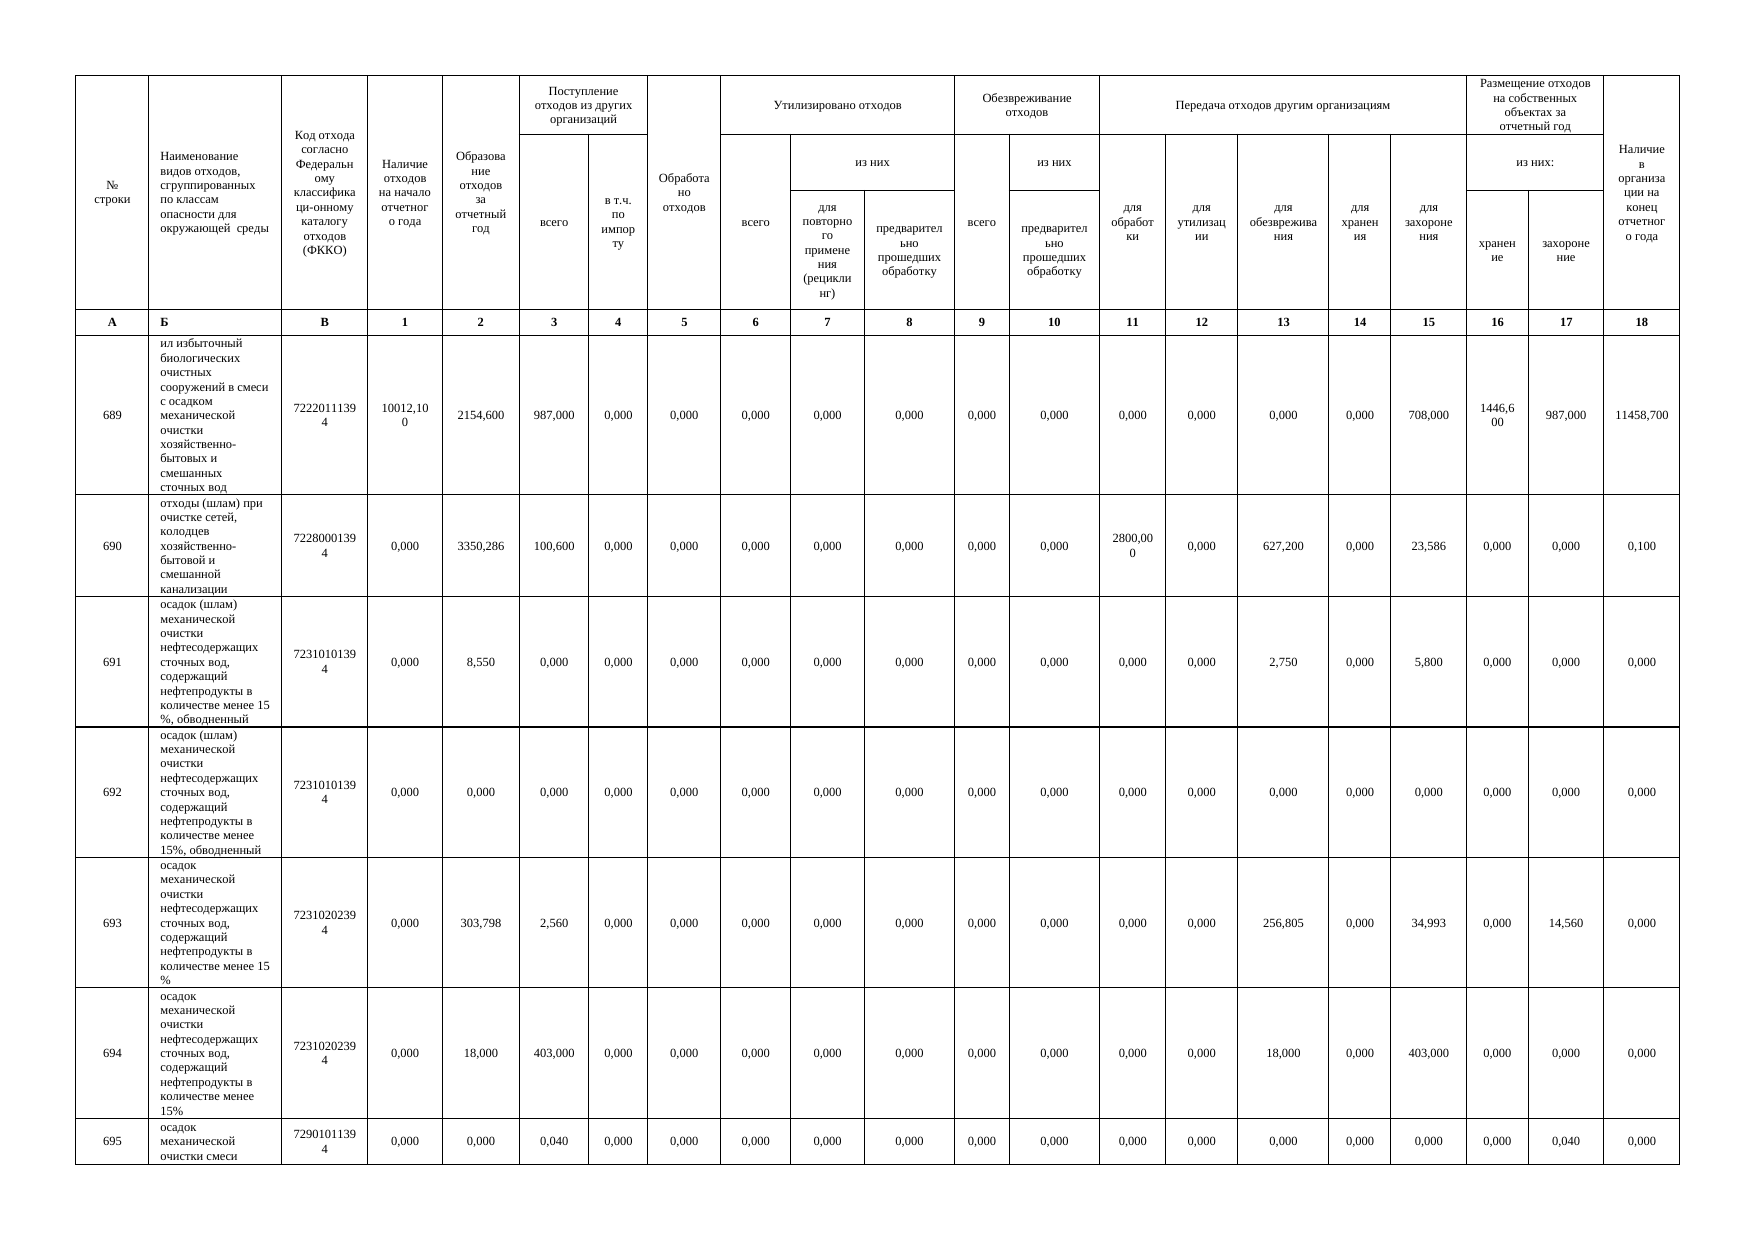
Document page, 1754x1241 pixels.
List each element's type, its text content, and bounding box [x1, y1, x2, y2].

table_header Обезвреживание отходов [955, 76, 1099, 133]
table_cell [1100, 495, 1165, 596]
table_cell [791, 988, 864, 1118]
table_cell из них: [1467, 135, 1603, 190]
table_cell 16 [1467, 310, 1528, 335]
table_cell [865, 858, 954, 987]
table_header Наличие отходов на начало отчетного года [368, 76, 442, 308]
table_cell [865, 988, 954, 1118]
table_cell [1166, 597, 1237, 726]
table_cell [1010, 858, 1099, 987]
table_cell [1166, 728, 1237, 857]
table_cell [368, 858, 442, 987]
table_cell захоронение [1529, 191, 1603, 308]
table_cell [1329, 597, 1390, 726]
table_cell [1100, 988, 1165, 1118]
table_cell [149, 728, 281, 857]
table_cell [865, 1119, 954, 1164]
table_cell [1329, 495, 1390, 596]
table_cell для хранения [1329, 135, 1390, 308]
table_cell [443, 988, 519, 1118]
table_cell для повторного применения (рециклинг) [791, 191, 864, 308]
table_cell хранение [1467, 191, 1528, 308]
table_header Наличие в организации на конец отчетного года [1604, 76, 1679, 308]
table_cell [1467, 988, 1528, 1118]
table_cell 5 [648, 310, 720, 335]
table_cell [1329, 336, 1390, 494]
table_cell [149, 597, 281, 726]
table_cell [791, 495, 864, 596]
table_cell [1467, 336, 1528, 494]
table_cell В [282, 310, 367, 335]
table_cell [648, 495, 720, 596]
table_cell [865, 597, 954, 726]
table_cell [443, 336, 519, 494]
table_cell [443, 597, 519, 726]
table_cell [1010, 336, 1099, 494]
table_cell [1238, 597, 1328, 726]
table_cell 3 [520, 310, 588, 335]
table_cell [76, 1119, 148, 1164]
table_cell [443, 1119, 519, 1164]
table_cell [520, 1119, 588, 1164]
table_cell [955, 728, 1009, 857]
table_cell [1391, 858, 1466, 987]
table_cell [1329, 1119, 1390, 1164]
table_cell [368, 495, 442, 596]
table_cell 15 [1391, 310, 1466, 335]
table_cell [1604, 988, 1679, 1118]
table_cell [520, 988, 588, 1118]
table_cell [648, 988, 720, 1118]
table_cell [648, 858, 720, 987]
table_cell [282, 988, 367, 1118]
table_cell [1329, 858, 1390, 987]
table_cell для обработки [1100, 135, 1165, 308]
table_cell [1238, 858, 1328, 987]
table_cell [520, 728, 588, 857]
table_cell предварительно прошедших обработку [1010, 191, 1099, 308]
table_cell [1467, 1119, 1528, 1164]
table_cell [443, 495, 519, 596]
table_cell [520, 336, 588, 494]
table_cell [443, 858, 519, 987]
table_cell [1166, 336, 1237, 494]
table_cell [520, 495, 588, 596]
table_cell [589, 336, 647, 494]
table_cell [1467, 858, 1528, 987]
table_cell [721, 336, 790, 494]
table_cell для обезвреживания [1238, 135, 1328, 308]
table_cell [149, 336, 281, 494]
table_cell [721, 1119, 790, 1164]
table_cell 11 [1100, 310, 1165, 335]
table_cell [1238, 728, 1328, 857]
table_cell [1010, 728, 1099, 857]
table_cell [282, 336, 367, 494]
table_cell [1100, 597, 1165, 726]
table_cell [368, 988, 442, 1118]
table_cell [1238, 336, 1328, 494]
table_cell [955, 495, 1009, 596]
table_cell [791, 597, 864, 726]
table_header Утилизировано отходов [721, 76, 954, 133]
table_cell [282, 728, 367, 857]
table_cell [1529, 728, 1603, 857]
table_cell из них [791, 135, 954, 190]
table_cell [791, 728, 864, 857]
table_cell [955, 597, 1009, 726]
table_cell всего [721, 135, 790, 308]
table_header Поступление отходов из других организаций [520, 76, 647, 133]
table_cell всего [520, 135, 588, 308]
table_cell 1 [368, 310, 442, 335]
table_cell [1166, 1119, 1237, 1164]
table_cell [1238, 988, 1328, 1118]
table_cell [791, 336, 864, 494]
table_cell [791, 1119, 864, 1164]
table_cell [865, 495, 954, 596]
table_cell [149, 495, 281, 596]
table_cell 14 [1329, 310, 1390, 335]
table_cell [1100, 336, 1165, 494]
table_cell всего [955, 135, 1009, 308]
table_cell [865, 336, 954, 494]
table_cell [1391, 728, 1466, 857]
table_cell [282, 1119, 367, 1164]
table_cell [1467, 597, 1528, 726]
table_cell 17 [1529, 310, 1603, 335]
table_cell 12 [1166, 310, 1237, 335]
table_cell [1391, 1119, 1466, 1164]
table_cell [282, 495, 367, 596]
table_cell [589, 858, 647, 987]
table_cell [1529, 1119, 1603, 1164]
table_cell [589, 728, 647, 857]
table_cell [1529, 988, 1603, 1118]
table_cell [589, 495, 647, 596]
table_header Наименование видов отходов, сгруппированных по классам опасности для окружающей среды [149, 76, 281, 308]
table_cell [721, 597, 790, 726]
table_header Размещение отходов на собственных объектах за отчетный год [1467, 76, 1603, 133]
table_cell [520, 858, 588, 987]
table_cell 4 [589, 310, 647, 335]
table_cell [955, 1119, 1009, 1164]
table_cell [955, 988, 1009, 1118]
table_cell для утилизации [1166, 135, 1237, 308]
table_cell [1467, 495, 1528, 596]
table_header Код отхода согласно Федеральному классификаци-онному каталогу отходов (ФККО) [282, 76, 367, 308]
table_cell 18 [1604, 310, 1679, 335]
table_header Передача отходов другим организациям [1100, 76, 1466, 133]
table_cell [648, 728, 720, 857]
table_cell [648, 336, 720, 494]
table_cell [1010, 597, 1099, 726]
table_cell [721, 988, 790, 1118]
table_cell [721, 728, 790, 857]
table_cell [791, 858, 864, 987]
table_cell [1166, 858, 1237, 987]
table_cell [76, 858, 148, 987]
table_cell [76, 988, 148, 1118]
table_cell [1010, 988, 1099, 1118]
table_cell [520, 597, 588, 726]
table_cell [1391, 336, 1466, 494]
table_header № строки [76, 76, 148, 308]
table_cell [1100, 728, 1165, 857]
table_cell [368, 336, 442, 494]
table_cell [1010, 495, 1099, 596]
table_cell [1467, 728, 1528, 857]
table_cell для захоронения [1391, 135, 1466, 308]
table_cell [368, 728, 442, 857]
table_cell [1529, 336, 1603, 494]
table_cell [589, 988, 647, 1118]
table_cell из них [1010, 135, 1099, 190]
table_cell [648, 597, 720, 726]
table_cell Б [149, 310, 281, 335]
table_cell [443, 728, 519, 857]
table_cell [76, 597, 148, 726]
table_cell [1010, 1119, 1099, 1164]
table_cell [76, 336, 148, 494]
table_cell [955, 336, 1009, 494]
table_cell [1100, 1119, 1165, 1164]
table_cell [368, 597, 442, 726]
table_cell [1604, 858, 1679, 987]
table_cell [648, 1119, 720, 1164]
table_cell предварительно прошедших обработку [865, 191, 954, 308]
table_cell 7 [791, 310, 864, 335]
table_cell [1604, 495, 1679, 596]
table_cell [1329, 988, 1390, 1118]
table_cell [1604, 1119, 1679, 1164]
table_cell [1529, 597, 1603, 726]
table_cell 8 [865, 310, 954, 335]
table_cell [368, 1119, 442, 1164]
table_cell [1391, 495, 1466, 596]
table_cell 13 [1238, 310, 1328, 335]
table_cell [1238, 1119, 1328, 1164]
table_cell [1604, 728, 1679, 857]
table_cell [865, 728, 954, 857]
table_cell 10 [1010, 310, 1099, 335]
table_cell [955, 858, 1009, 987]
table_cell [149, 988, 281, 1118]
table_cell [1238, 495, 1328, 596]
table_cell 6 [721, 310, 790, 335]
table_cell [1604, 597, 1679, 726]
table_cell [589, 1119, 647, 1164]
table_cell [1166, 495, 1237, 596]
table_header Образование отходов за отчетный год [443, 76, 519, 308]
table_cell А [76, 310, 148, 335]
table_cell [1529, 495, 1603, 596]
table_cell в т.ч. по импорту [589, 135, 647, 308]
table_cell 2 [443, 310, 519, 335]
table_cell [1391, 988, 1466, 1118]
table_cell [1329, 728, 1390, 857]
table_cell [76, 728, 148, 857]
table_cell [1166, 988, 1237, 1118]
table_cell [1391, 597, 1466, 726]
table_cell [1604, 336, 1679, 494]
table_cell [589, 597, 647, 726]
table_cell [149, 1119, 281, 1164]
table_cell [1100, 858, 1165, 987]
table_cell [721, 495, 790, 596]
table_header Обработано отходов [648, 76, 720, 308]
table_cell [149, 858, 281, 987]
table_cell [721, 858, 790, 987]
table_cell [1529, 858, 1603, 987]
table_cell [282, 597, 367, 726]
table_cell 9 [955, 310, 1009, 335]
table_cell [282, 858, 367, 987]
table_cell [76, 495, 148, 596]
